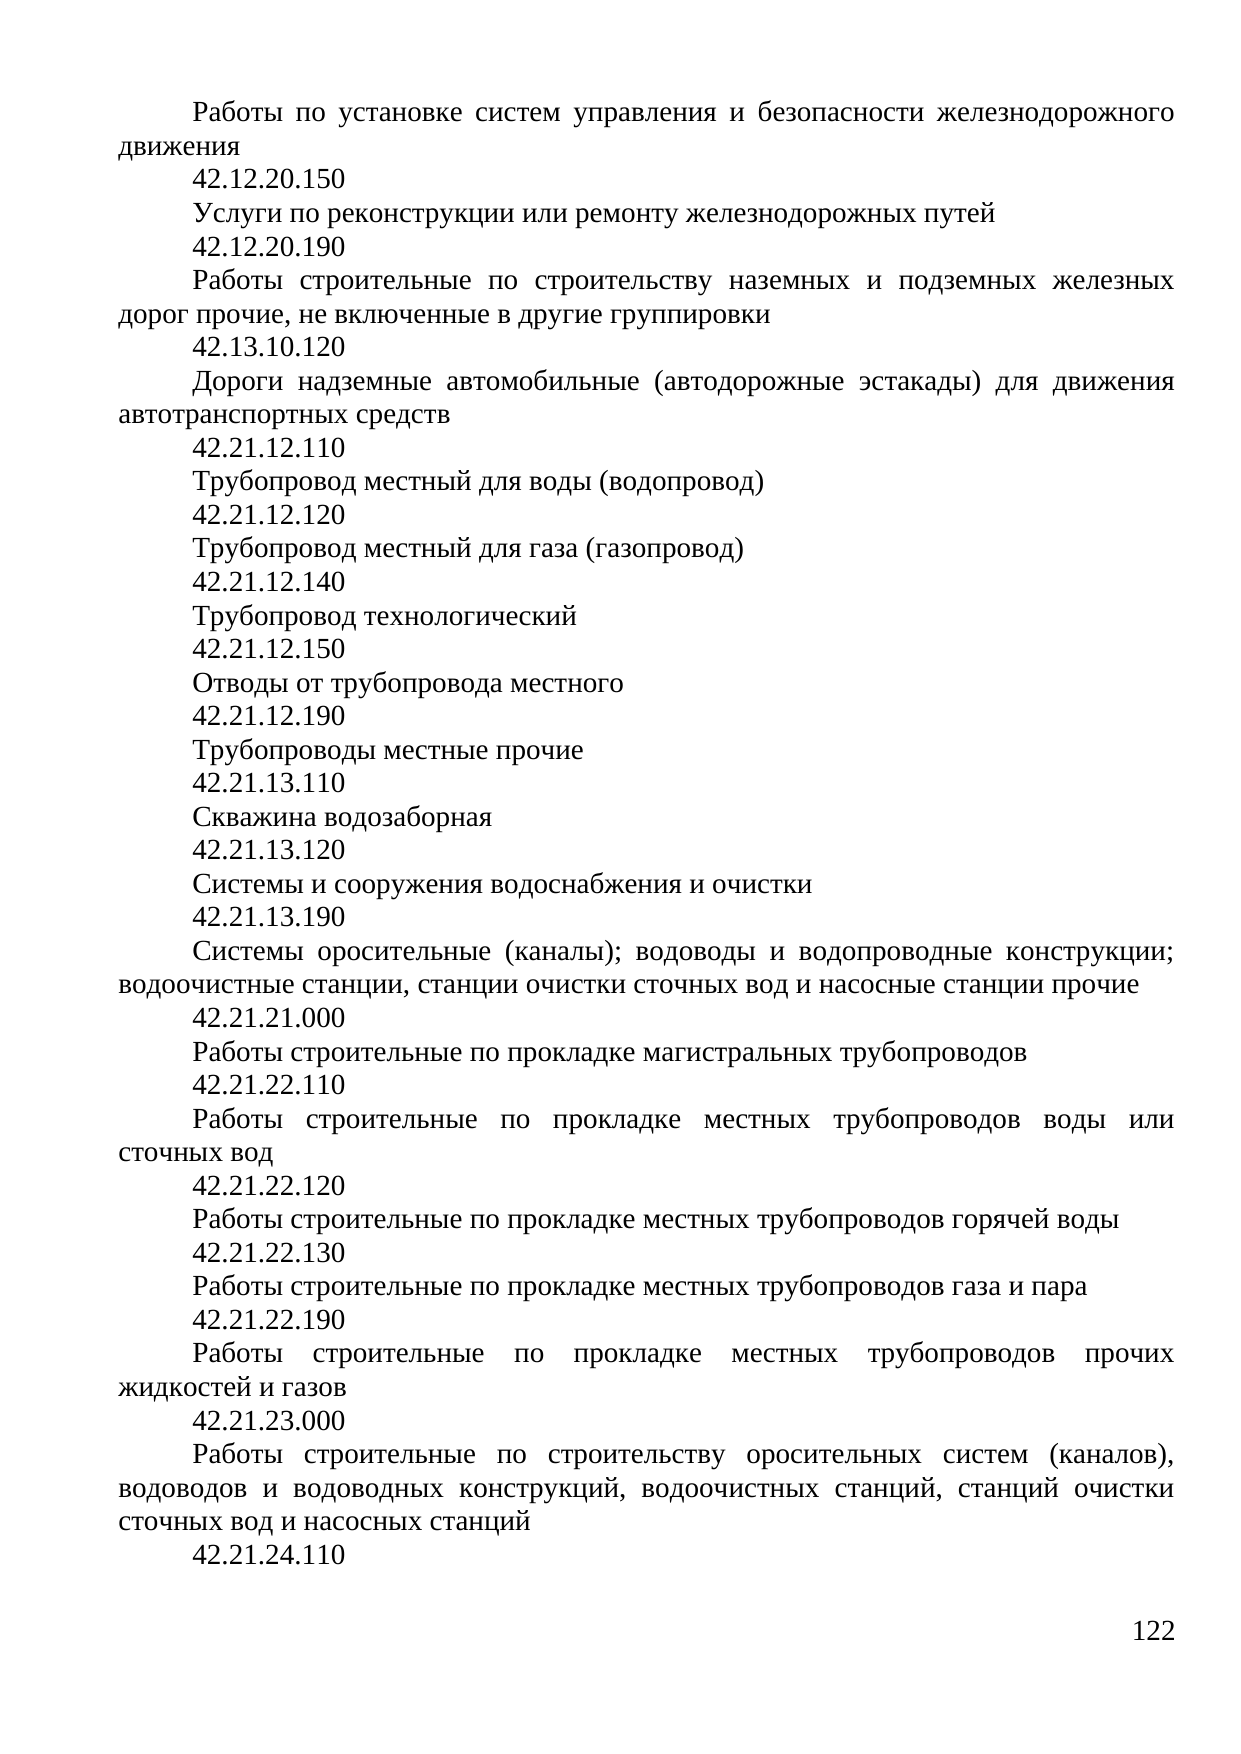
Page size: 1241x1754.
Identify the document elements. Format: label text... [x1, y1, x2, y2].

text 42.21.24.110 [118, 1537, 1175, 1570]
text 42.13.10.120 [118, 329, 1175, 363]
text Работы строительные по прокладке местных трубопроводов воды или сточных вод [118, 1101, 1175, 1168]
text 42.21.22.110 [118, 1067, 1175, 1101]
text 42.21.12.110 [118, 430, 1175, 463]
text Отводы от трубопровода местного [118, 665, 1175, 698]
text Работы строительные по прокладке магистральных трубопроводов [118, 1034, 1175, 1067]
text 42.21.12.140 [118, 564, 1175, 598]
text 42.21.23.000 [118, 1403, 1175, 1436]
text 42.21.12.190 [118, 698, 1175, 732]
text 42.21.12.120 [118, 497, 1175, 531]
text Системы и сооружения водоснабжения и очистки [118, 866, 1175, 899]
text Работы строительные по прокладке местных трубопроводов газа и пара [118, 1268, 1175, 1302]
text 42.21.22.130 [118, 1235, 1175, 1268]
text Трубопровод местный для газа (газопровод) [118, 531, 1175, 564]
text Работы строительные по прокладке местных трубопроводов горячей воды [118, 1201, 1175, 1235]
text Системы оросительные (каналы); водоводы и водопроводные конструкции; водоочистные станции, станции очистки сточных вод и насосные станции прочие [118, 933, 1175, 1000]
text 42.21.13.110 [118, 765, 1175, 799]
text Услуги по реконструкции или ремонту железнодорожных путей [118, 195, 1175, 229]
text Трубопровод технологический [118, 598, 1175, 631]
text 42.12.20.190 [118, 229, 1175, 262]
text Трубопроводы местные прочие [118, 732, 1175, 765]
text 42.21.13.190 [118, 899, 1175, 933]
text 42.21.13.120 [118, 832, 1175, 866]
text Работы по установке систем управления и безопасности железнодорожного движения [118, 94, 1175, 162]
text 42.12.20.150 [118, 162, 1175, 195]
text Работы строительные по строительству наземных и подземных железных дорог прочие, не включенные в другие группировки [118, 262, 1175, 329]
text 42.21.21.000 [118, 1000, 1175, 1034]
text Скважина водозаборная [118, 799, 1175, 832]
text Работы строительные по прокладке местных трубопроводов прочих жидкостей и газов [118, 1336, 1175, 1403]
text Работы строительные по строительству оросительных систем (каналов), водоводов и водоводных конструкций, водоочистных станций, станций очистки сточных вод и насосных станций [118, 1436, 1175, 1537]
text 42.21.12.150 [118, 631, 1175, 665]
text 42.21.22.120 [118, 1168, 1175, 1201]
text 42.21.22.190 [118, 1302, 1175, 1336]
text Дороги надземные автомобильные (автодорожные эстакады) для движения автотранспортных средств [118, 363, 1175, 430]
text Трубопровод местный для воды (водопровод) [118, 463, 1175, 497]
